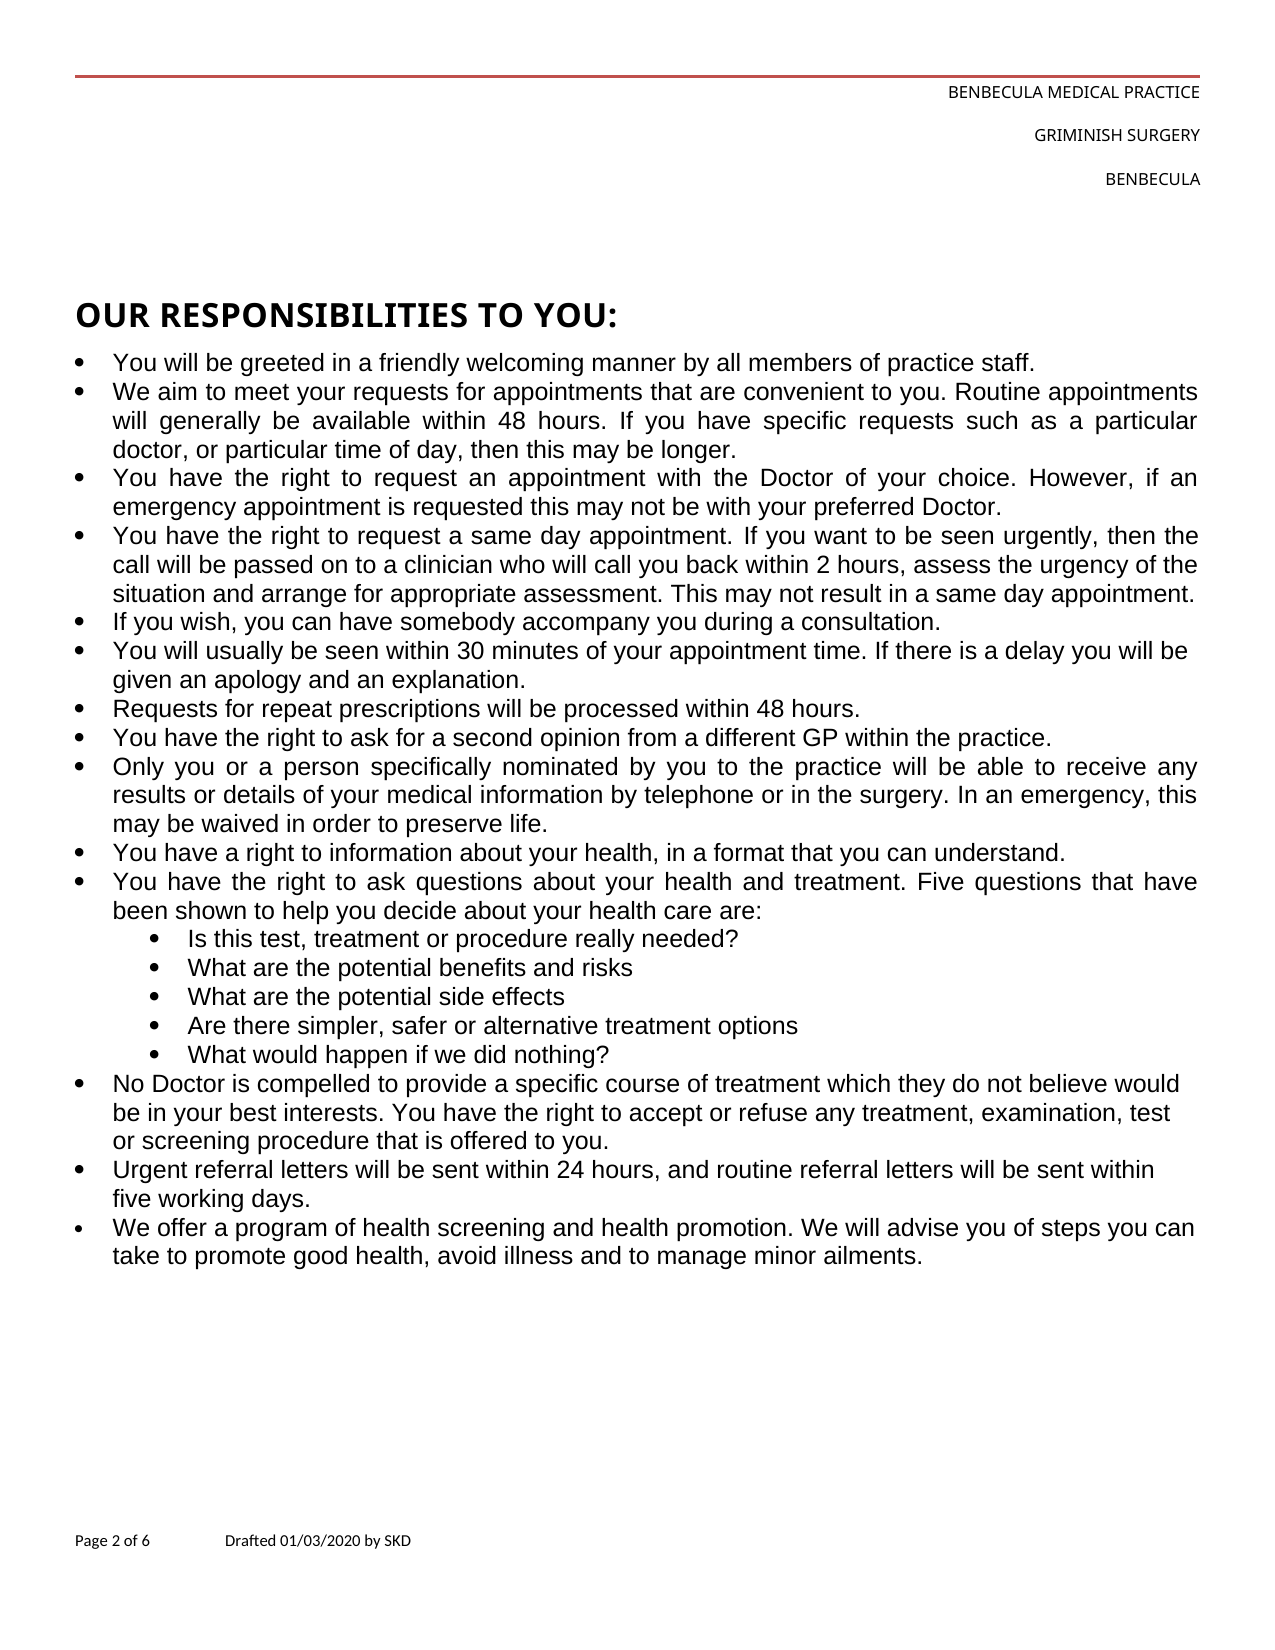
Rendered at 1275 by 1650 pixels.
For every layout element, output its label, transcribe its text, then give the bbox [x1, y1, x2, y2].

list What are the potential side effects [150, 982, 1200, 1011]
list You will be greeted in a friendly welcoming manner by all members of practice staff. [75, 348, 1200, 377]
list No Doctor is compelled to provide a specific course of treatment which they do not believe would be in your best interests. You have the right to accept or refuse any treatment, examination, test or screening procedure that is offered to you. [75, 1069, 1200, 1155]
list We offer a program of health screening and health promotion. We will advise you of steps you can take to promote good health, avoid illness and to manage minor ailments. [75, 1213, 1200, 1270]
list Are there simpler, safer or alternative treatment options [150, 1011, 1200, 1040]
subtitle OUR RESPONSIBILITIES TO YOU: [75, 292, 1200, 337]
list What would happen if we did nothing? [150, 1040, 1200, 1069]
list Only you or a person specifically nominated by you to the practice will be able to receive any results or details of your medical information by telephone or in the surgery. In an emergency, this may be waived in order to preserve life. [75, 752, 1200, 838]
list Urgent referral letters will be sent within 24 hours, and routine referral letters will be sent within five working days. [75, 1155, 1200, 1213]
list You have a right to information about your health, in a format that you can understand. [75, 838, 1200, 867]
list We aim to meet your requests for appointments that are convenient to you. Routine appointments will generally be available within 48 hours. If you have specific requests such as a particular doctor, or particular time of day, then this may be longer. [75, 377, 1200, 463]
list You have the right to ask questions about your health and treatment. Five questions that have been shown to help you decide about your health care are: [75, 867, 1200, 924]
list Is this test, treatment or procedure really needed? [150, 924, 1200, 953]
list You have the right to request a same day appointment. If you want to be seen urgently, then the call will be passed on to a clinician who will call you back within 2 hours, assess the urgency of the situation and arrange for appropriate assessment. This may not result in a same day appointment. [75, 521, 1200, 607]
list You will usually be seen within 30 minutes of your appointment time. If there is a delay you will be given an apology and an explanation. [75, 636, 1200, 694]
list Requests for repeat prescriptions will be processed within 48 hours. [75, 694, 1200, 723]
list If you wish, you can have somebody accompany you during a consultation. [75, 607, 1200, 636]
list You have the right to ask for a second opinion from a different GP within the practice. [75, 723, 1200, 752]
list You have the right to request an appointment with the Doctor of your choice. However, if an emergency appointment is requested this may not be with your preferred Doctor. [75, 463, 1200, 521]
list What are the potential benefits and risks [150, 953, 1200, 982]
